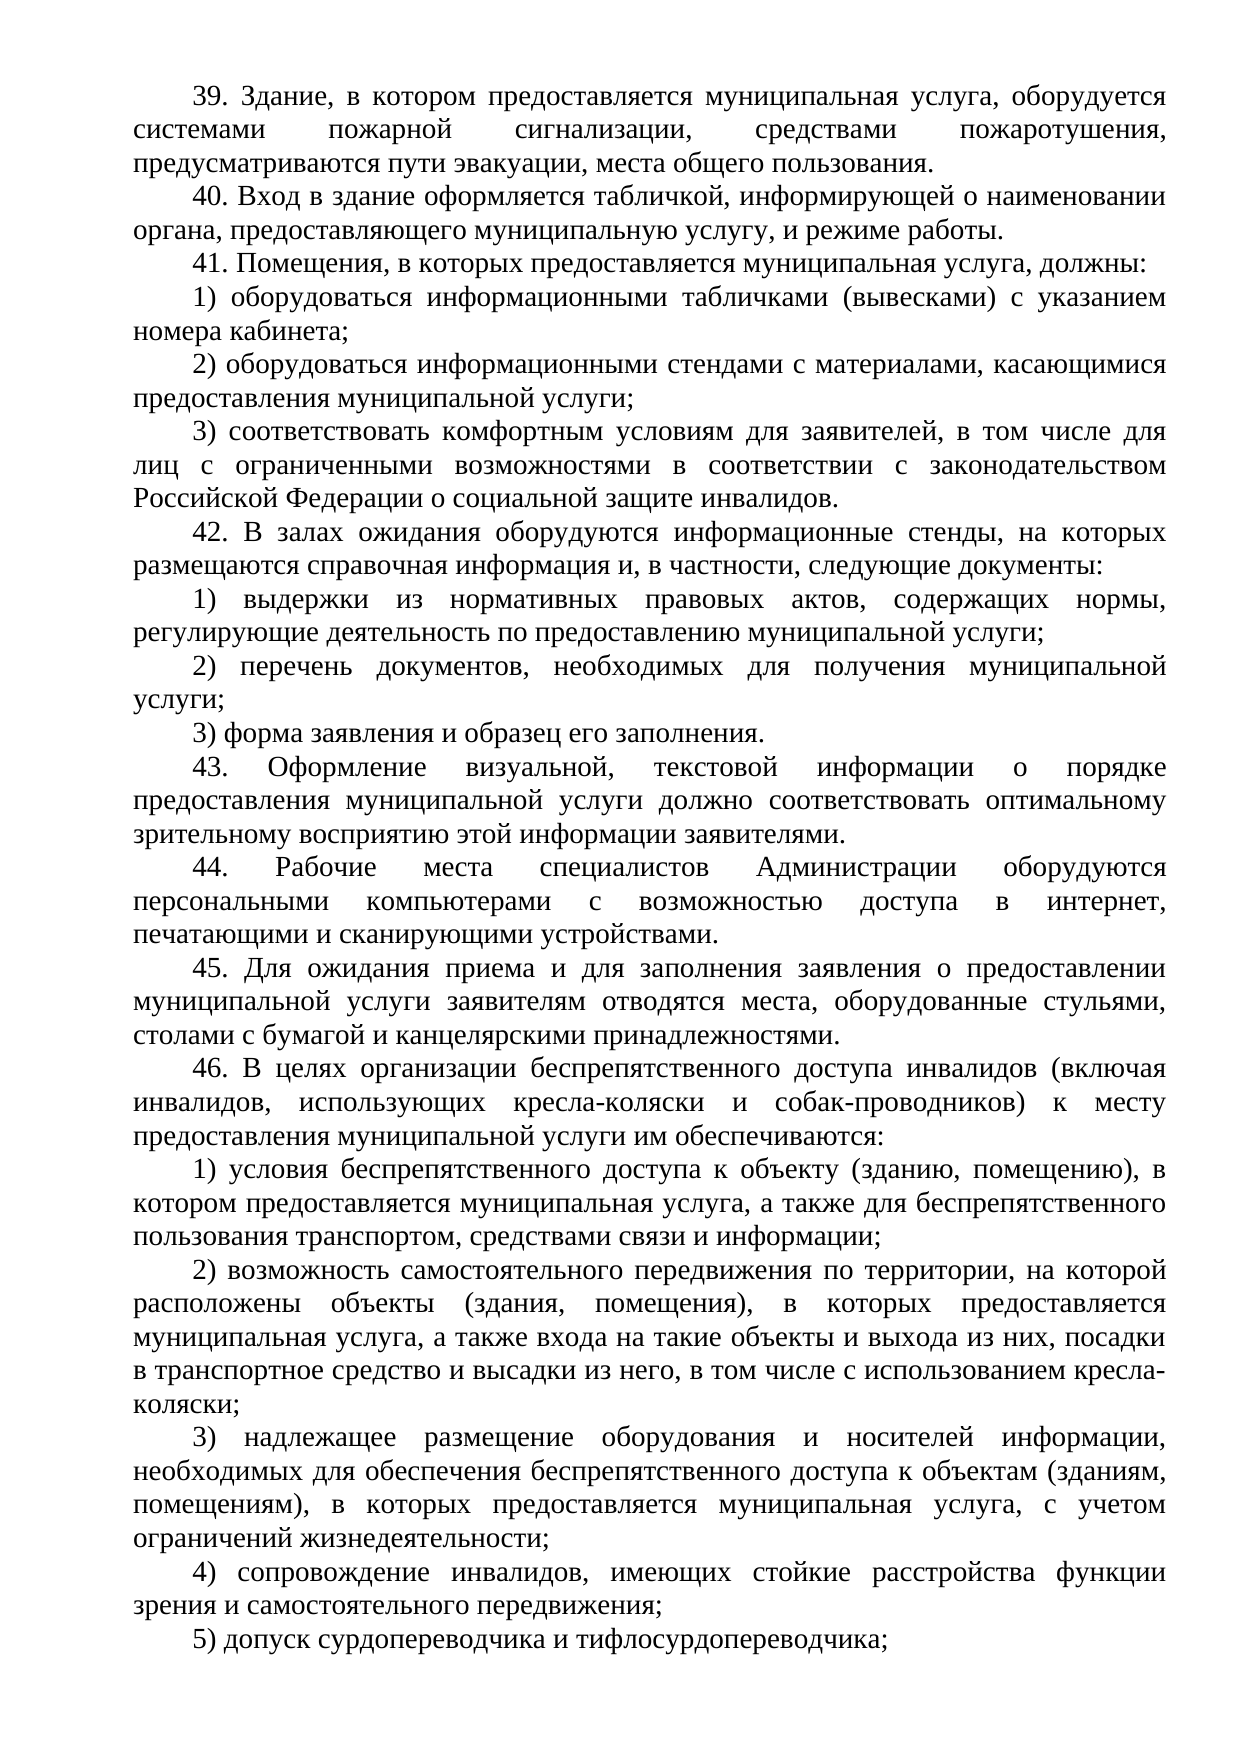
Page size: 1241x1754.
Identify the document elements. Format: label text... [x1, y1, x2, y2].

text 5) допуск сурдопереводчика и тифлосурдопереводчика; [133, 1621, 1167, 1654]
text 2) оборудоваться информационными стендами с материалами, касающимися предоставления муниципальной услуги; [133, 346, 1167, 413]
text 42. В залах ожидания оборудуются информационные стенды, на которых размещаются справочная информация и, в частности, следующие документы: [133, 514, 1167, 581]
text 41. Помещения, в которых предоставляется муниципальная услуга, должны: [133, 246, 1167, 279]
text 1) оборудоваться информационными табличками (вывесками) с указанием номера кабинета; [133, 279, 1167, 346]
text 1) выдержки из нормативных правовых актов, содержащих нормы, регулирующие деятельность по предоставлению муниципальной услуги; [133, 581, 1167, 648]
text 2) перечень документов, необходимых для получения муниципальной услуги; [133, 648, 1167, 715]
text 3) форма заявления и образец его заполнения. [133, 715, 1167, 749]
text 4) сопровождение инвалидов, имеющих стойкие расстройства функции зрения и самостоятельного передвижения; [133, 1554, 1167, 1621]
text 39. Здание, в котором предоставляется муниципальная услуга, оборудуется системами пожарной сигнализации, средствами пожаротушения, предусматриваются пути эвакуации, места общего пользования. [133, 78, 1167, 178]
text 40. Вход в здание оформляется табличкой, информирующей о наименовании органа, предоставляющего муниципальную услугу, и режиме работы. [133, 178, 1167, 246]
text 44. Рабочие места специалистов Администрации оборудуются персональными компьютерами с возможностью доступа в интернет, печатающими и сканирующими устройствами. [133, 849, 1167, 950]
text 3) соответствовать комфортным условиям для заявителей, в том числе для лиц с ограниченными возможностями в соответствии с законодательством Российской Федерации о социальной защите инвалидов. [133, 413, 1167, 514]
text 46. В целях организации беспрепятственного доступа инвалидов (включая инвалидов, использующих кресла-коляски и собак-проводников) к месту предоставления муниципальной услуги им обеспечиваются: [133, 1051, 1167, 1151]
text 43. Оформление визуальной, текстовой информации о порядке предоставления муниципальной услуги должно соответствовать оптимальному зрительному восприятию этой информации заявителями. [133, 749, 1167, 849]
text 45. Для ожидания приема и для заполнения заявления о предоставлении муниципальной услуги заявителям отводятся места, оборудованные стульями, столами с бумагой и канцелярскими принадлежностями. [133, 950, 1167, 1051]
text 3) надлежащее размещение оборудования и носителей информации, необходимых для обеспечения беспрепятственного доступа к объектам (зданиям, помещениям), в которых предоставляется муниципальная услуга, с учетом ограничений жизнедеятельности; [133, 1419, 1167, 1554]
text 2) возможность самостоятельного передвижения по территории, на которой расположены объекты (здания, помещения), в которых предоставляется муниципальная услуга, а также входа на такие объекты и выхода из них, посадки в транспортное средство и высадки из него, в том числе с использованием кресла-коляски; [133, 1252, 1167, 1419]
text 1) условия беспрепятственного доступа к объекту (зданию, помещению), в котором предоставляется муниципальная услуга, а также для беспрепятственного пользования транспортом, средствами связи и информации; [133, 1151, 1167, 1252]
